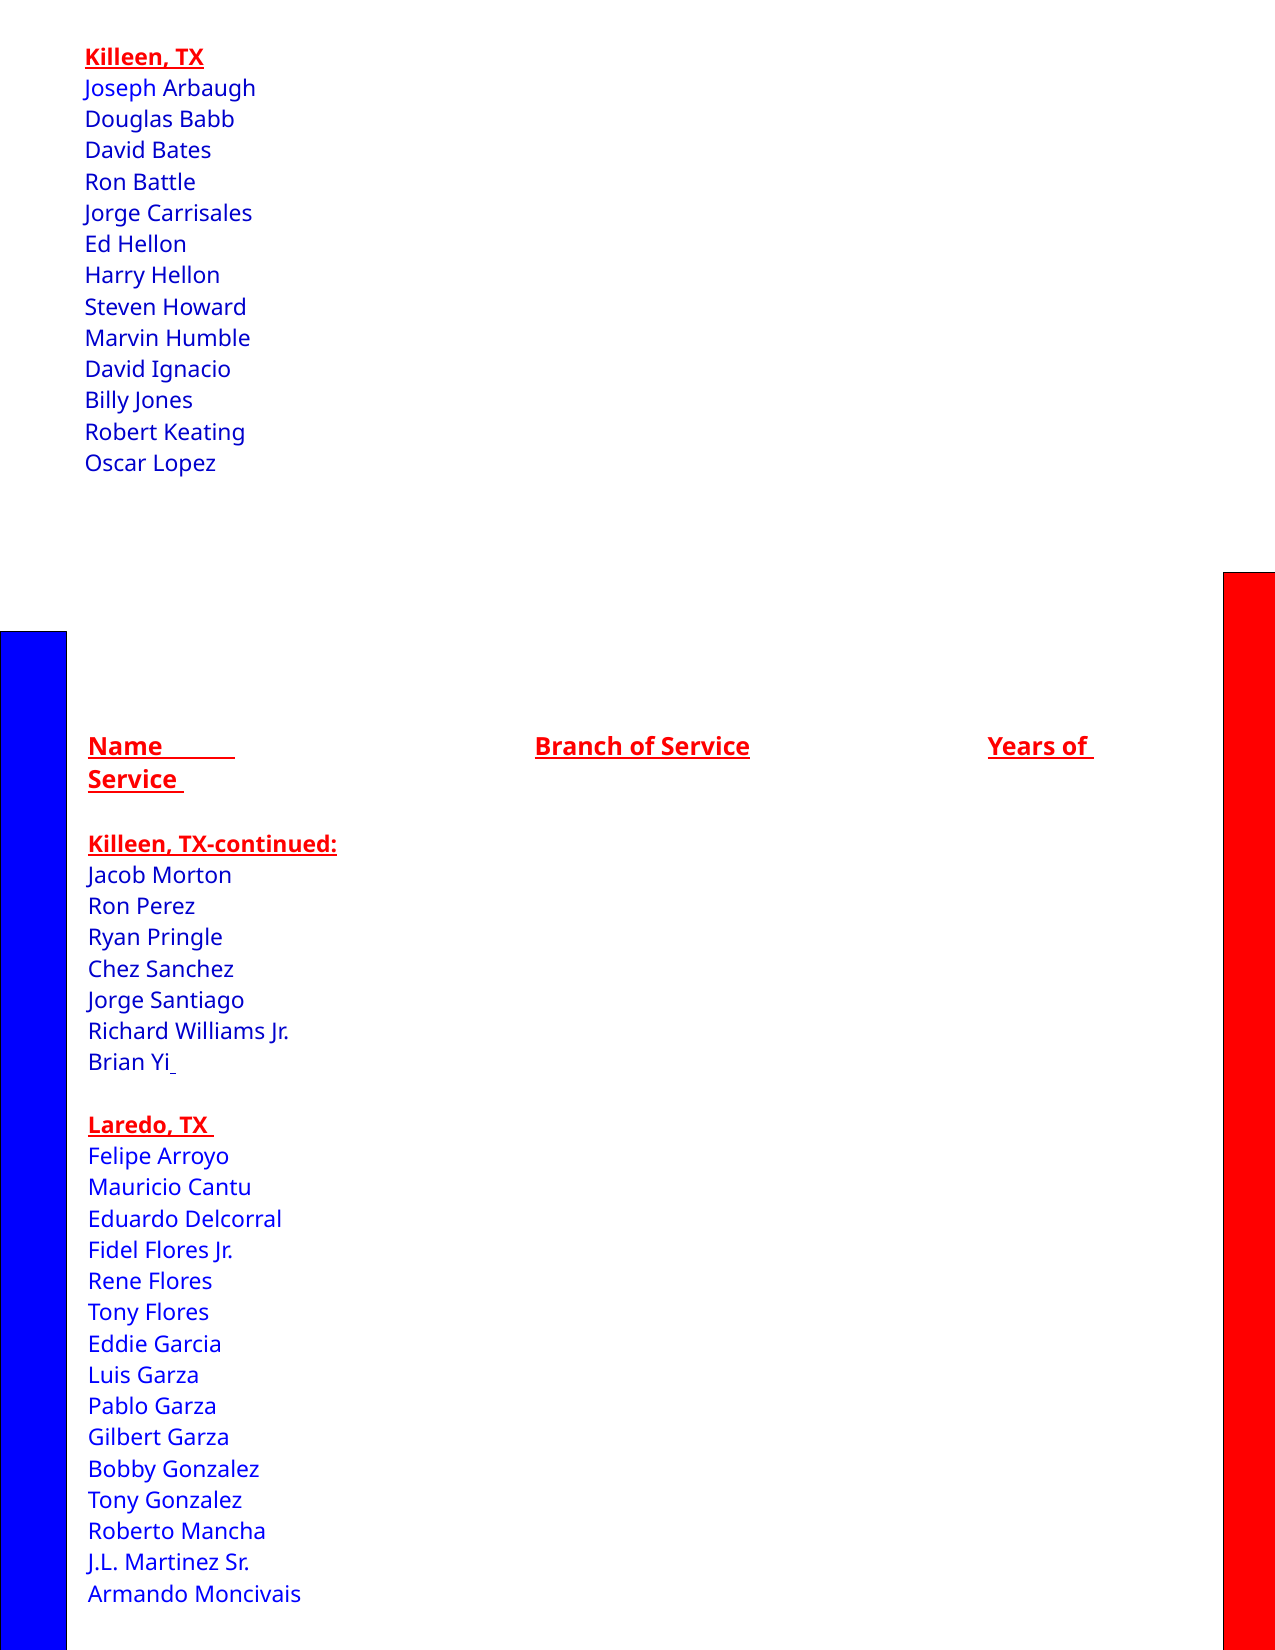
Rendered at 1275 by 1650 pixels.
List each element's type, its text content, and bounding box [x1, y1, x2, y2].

text Killeen, TX [84, 41, 1125, 72]
text Name Branch of Service Years of Service [84, 728, 1125, 796]
text Jorge Santiago [84, 984, 1125, 1015]
text Killeen, TX-continued: [84, 827, 1125, 859]
text Oscar Lopez [84, 447, 1125, 478]
text Joseph Arbaugh [84, 72, 1125, 103]
text Ed Hellon [84, 228, 1125, 259]
text Tony Gonzalez [84, 1484, 1125, 1515]
text Eddie Garcia [84, 1327, 1125, 1359]
text Harry Hellon [84, 259, 1125, 291]
text Roberto Mancha [84, 1515, 1125, 1546]
text Bobby Gonzalez [84, 1452, 1125, 1484]
text Gilbert Garza [84, 1421, 1125, 1452]
text Steven Howard [84, 291, 1125, 322]
text Fidel Flores Jr. [84, 1234, 1125, 1265]
text Richard Williams Jr. [84, 1015, 1125, 1046]
text Mauricio Cantu [84, 1171, 1125, 1202]
text David Bates [84, 134, 1125, 166]
text Billy Jones [84, 384, 1125, 416]
text Armando Moncivais [84, 1577, 1125, 1609]
text Ron Battle [84, 166, 1125, 197]
text Jorge Carrisales [84, 197, 1125, 228]
text Eduardo Delcorral [84, 1202, 1125, 1234]
text Brian Yi [84, 1046, 1125, 1077]
text Douglas Babb [84, 103, 1125, 134]
text Pablo Garza [84, 1390, 1125, 1421]
text Felipe Arroyo [84, 1140, 1125, 1171]
text Laredo, TX [84, 1109, 1125, 1140]
text Ron Perez [84, 890, 1125, 921]
text Luis Garza [84, 1359, 1125, 1390]
text J.L. Martinez Sr. [84, 1546, 1125, 1577]
text Robert Keating [84, 416, 1125, 447]
text Ryan Pringle [84, 921, 1125, 952]
text David Ignacio [84, 353, 1125, 384]
text Rene Flores [84, 1265, 1125, 1296]
text Jacob Morton [84, 859, 1125, 890]
text Marvin Humble [84, 322, 1125, 353]
text Chez Sanchez [84, 952, 1125, 984]
text Tony Flores [84, 1296, 1125, 1327]
